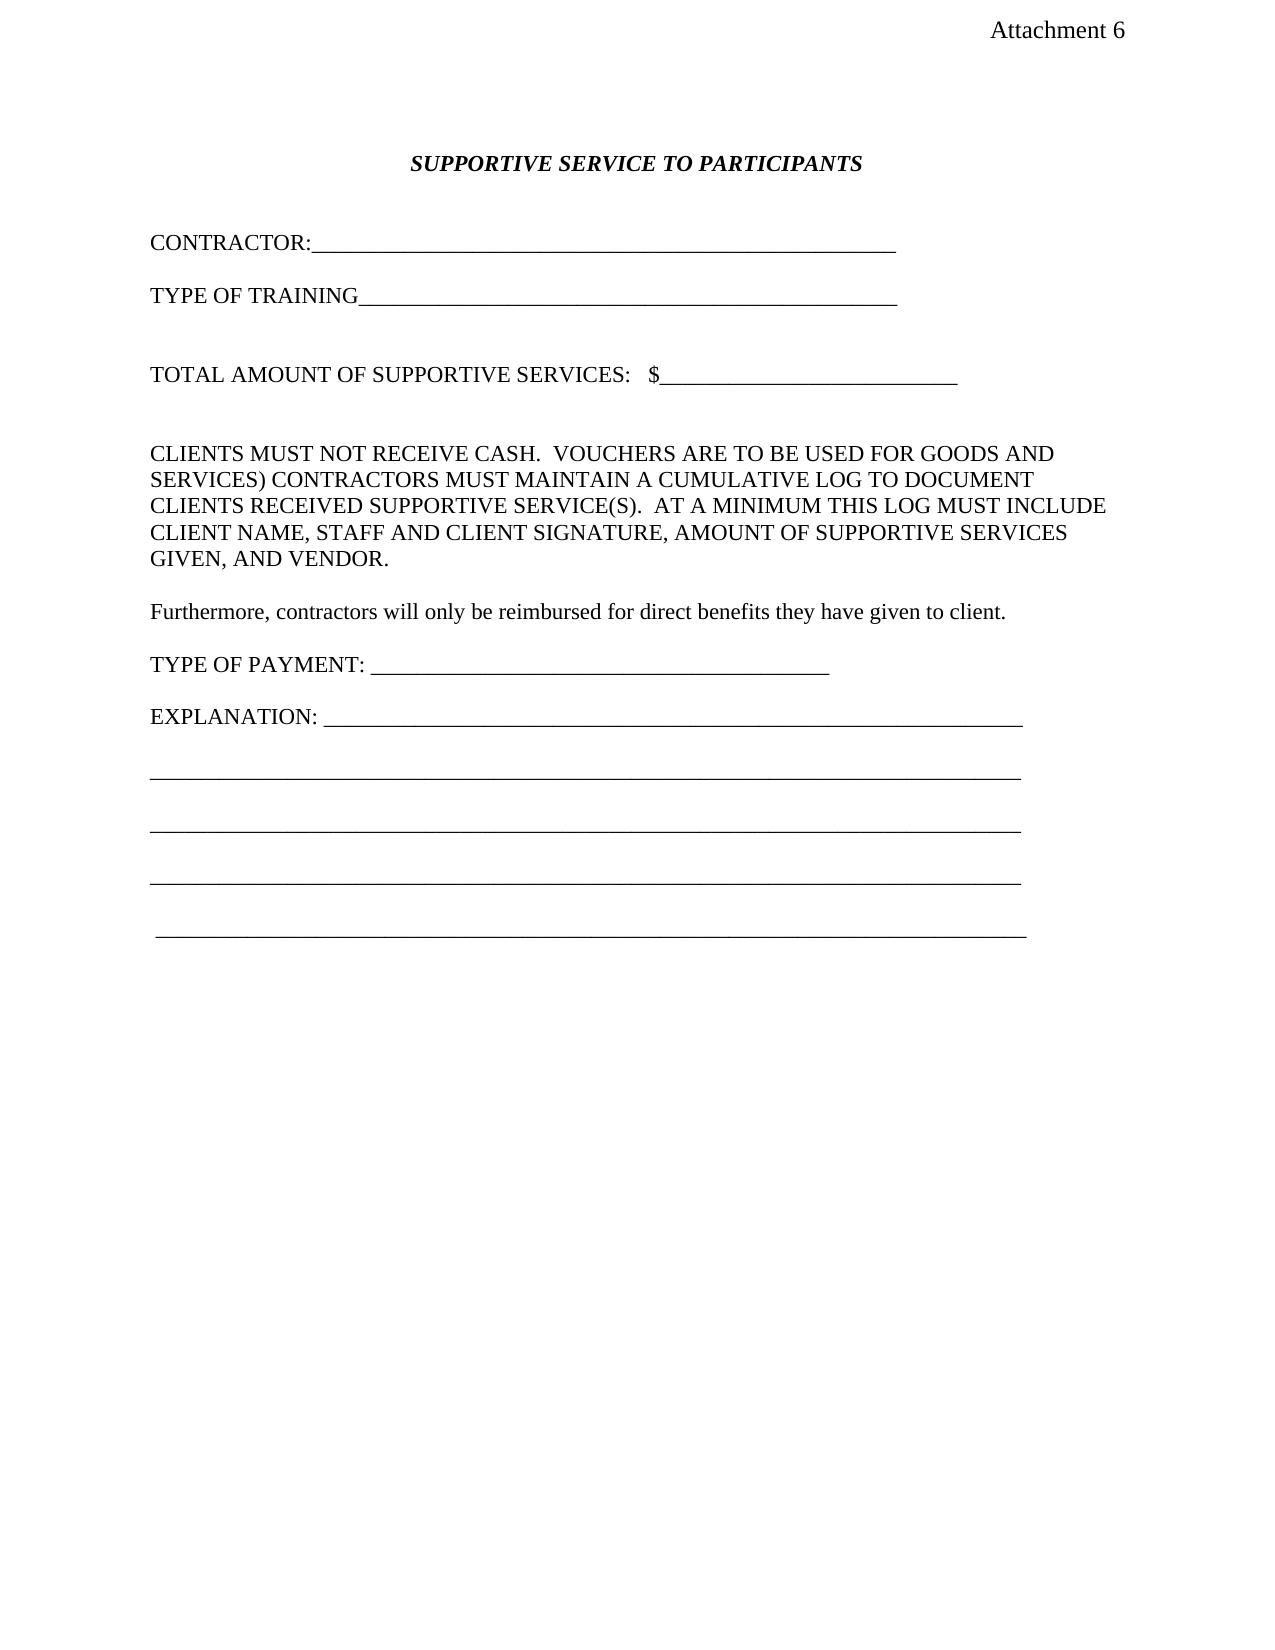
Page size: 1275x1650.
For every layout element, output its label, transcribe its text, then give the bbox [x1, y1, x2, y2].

text TYPE OF TRAINING_______________________________________________ [150, 282, 1125, 308]
text EXPLANATION: _____________________________________________________________ [150, 703, 1125, 730]
text TOTAL AMOUNT OF SUPPORTIVE SERVICES: $__________________________ [150, 361, 1125, 387]
text CLIENTS MUST NOT RECEIVE CASH. VOUCHERS ARE TO BE USED FOR GOODS AND SERVICES) CONTRACTORS MUST MAINTAIN A CUMULATIVE LOG TO DOCUMENT CLIENTS RECEIVED SUPPORTIVE SERVICE(S). AT A MINIMUM THIS LOG MUST INCLUDE CLIENT NAME, STAFF AND CLIENT SIGNATURE, AMOUNT OF SUPPORTIVE SERVICES GIVEN, AND VENDOR. [150, 440, 1125, 572]
text Furthermore, contractors will only be reimbursed for direct benefits they have given to client. [150, 598, 1125, 624]
text ____________________________________________________________________________ [150, 862, 1125, 888]
text CONTRACTOR:___________________________________________________ [150, 229, 1125, 255]
text SUPPORTIVE SERVICE TO PARTICIPANTS [150, 150, 1125, 176]
text TYPE OF PAYMENT: ________________________________________ [150, 651, 1125, 677]
text ____________________________________________________________________________ [150, 809, 1125, 835]
text ____________________________________________________________________________ [150, 756, 1125, 782]
text ____________________________________________________________________________ [150, 914, 1125, 941]
